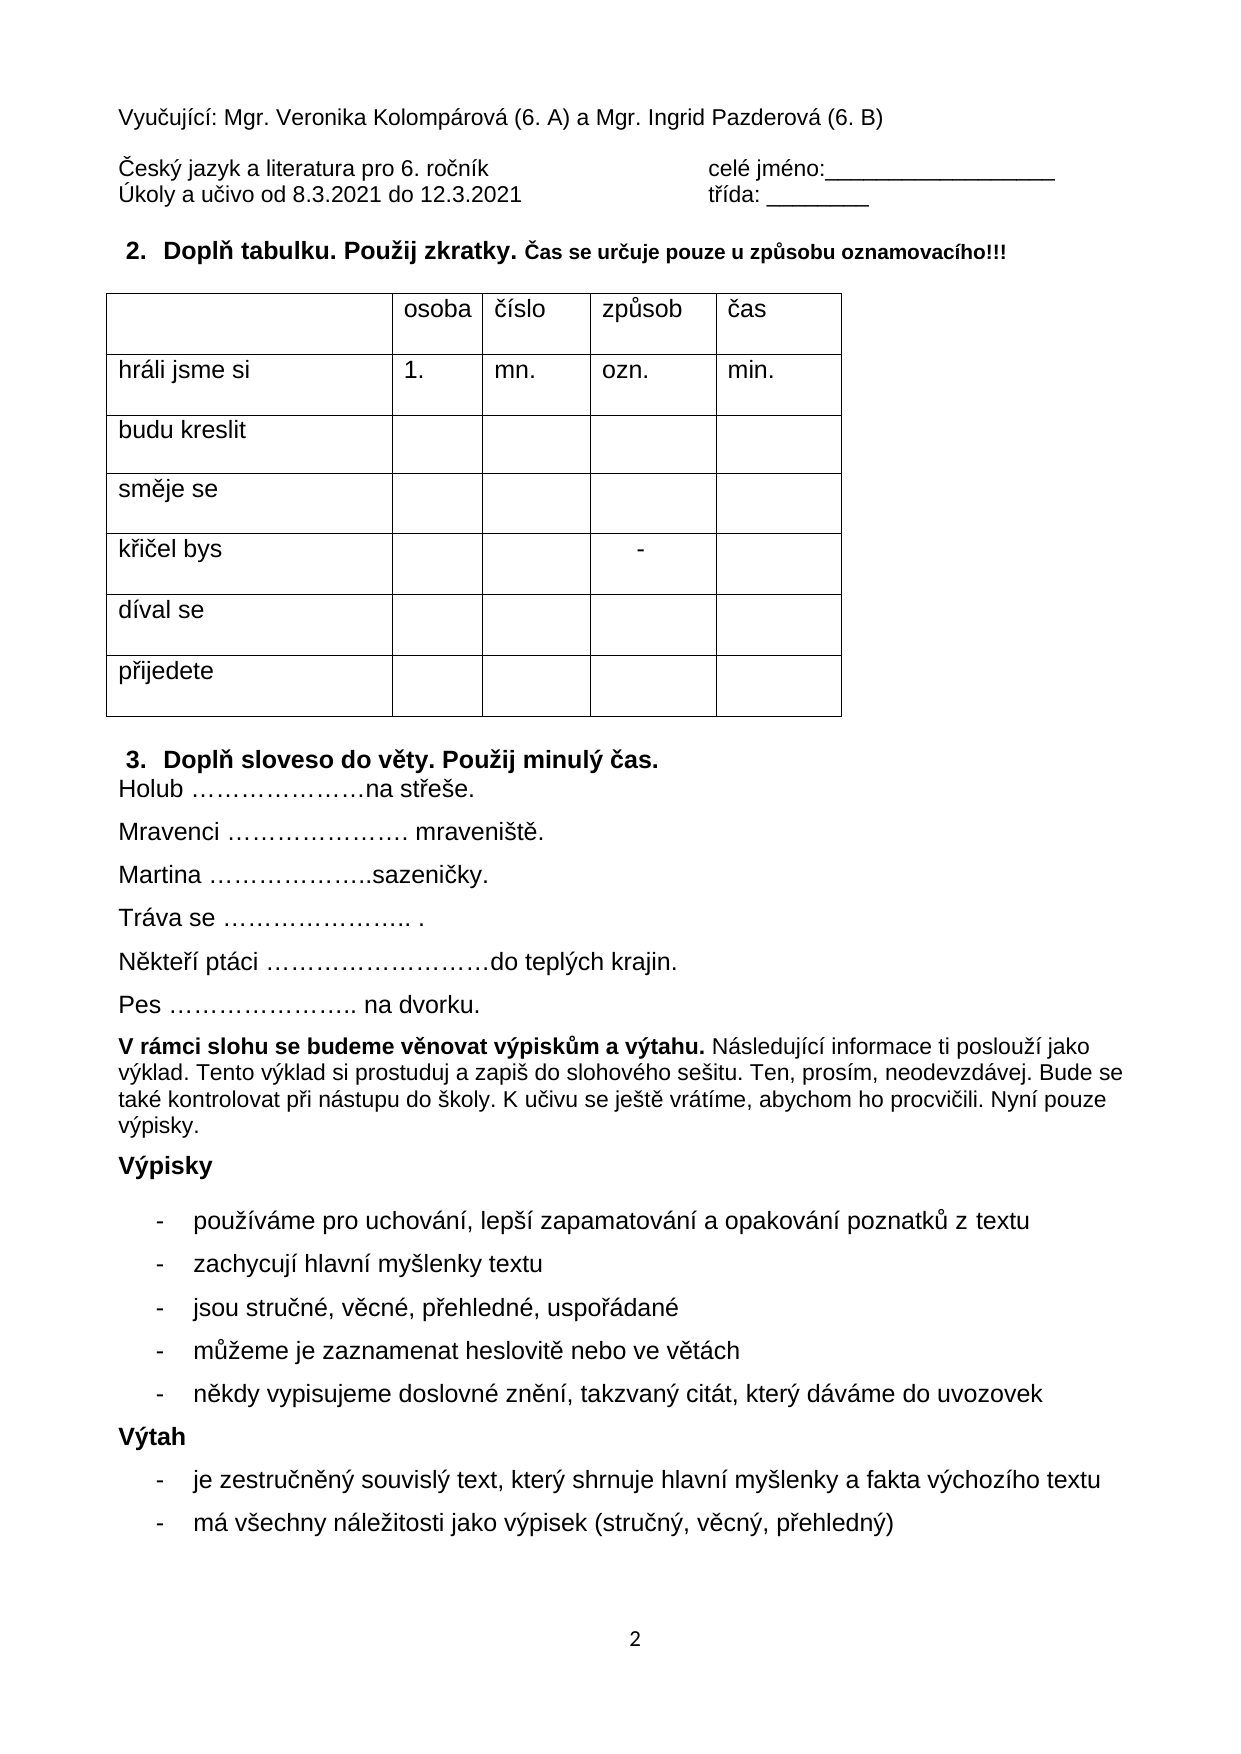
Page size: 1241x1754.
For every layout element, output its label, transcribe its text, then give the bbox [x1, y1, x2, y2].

text Mravenci …………………. mraveniště. [118, 817, 1152, 846]
text Výpisky [118, 1151, 1152, 1179]
table_cell 1. [393, 355, 482, 414]
table_cell [591, 474, 716, 533]
table_cell křičel bys [107, 534, 392, 594]
table_cell mn. [483, 355, 590, 414]
table_cell směje se [107, 474, 392, 533]
table_cell [483, 534, 590, 594]
table_cell [717, 474, 841, 533]
table_cell [393, 595, 482, 655]
table_cell [717, 534, 841, 594]
list jsou stručné, věcné, přehledné, uspořádané [156, 1293, 1152, 1321]
list používáme pro uchování, lepší zapamatování a opakování poznatků z textu [156, 1206, 1152, 1235]
text Někteří ptáci ………………………do teplých krajin. [118, 947, 1152, 975]
list můžeme je zaznamenat heslovitě nebo ve větách [156, 1336, 1152, 1364]
table_header čas [717, 294, 841, 354]
table_header číslo [483, 294, 590, 354]
table_cell [483, 474, 590, 533]
table_cell [393, 534, 482, 594]
table_cell [591, 416, 716, 473]
table_cell - [591, 534, 716, 594]
table_cell budu kreslit [107, 416, 392, 473]
list Doplň sloveso do věty. Použij minulý čas. [126, 745, 1152, 774]
list Doplň tabulku. Použij zkratky. Čas se určuje pouze u způsobu oznamovacího!!! [126, 236, 1152, 265]
table_cell [591, 656, 716, 716]
text Výtah [118, 1422, 1152, 1451]
table_cell [393, 656, 482, 716]
list někdy vypisujeme doslovné znění, takzvaný citát, který dáváme do uvozovek [156, 1379, 1152, 1408]
table_cell díval se [107, 595, 392, 655]
table_header [107, 294, 392, 354]
list má všechny náležitosti jako výpisek (stručný, věcný, přehledný) [156, 1508, 1152, 1537]
table_cell [483, 656, 590, 716]
table_header způsob [591, 294, 716, 354]
list zachycují hlavní myšlenky textu [156, 1249, 1152, 1278]
text Úkoly a učivo od 8.3.2021 do 12.3.2021 třída: ________ [118, 181, 1152, 207]
table_cell [393, 474, 482, 533]
table_cell [393, 416, 482, 473]
table_cell [483, 416, 590, 473]
table_cell [591, 595, 716, 655]
table_cell přijedete [107, 656, 392, 716]
text Český jazyk a literatura pro 6. ročník celé jméno:__________________ [118, 155, 1152, 181]
text Vyučující: Mgr. Veronika Kolompárová (6. A) a Mgr. Ingrid Pazderová (6. B) [118, 103, 1152, 130]
table_cell ozn. [591, 355, 716, 414]
table_cell [483, 595, 590, 655]
text Tráva se ………………….. . [118, 903, 1152, 932]
table_header osoba [393, 294, 482, 354]
text Martina ………………..sazeničky. [118, 860, 1152, 889]
table_cell [717, 656, 841, 716]
table_cell hráli jsme si [107, 355, 392, 414]
table_cell [717, 595, 841, 655]
table_cell [717, 416, 841, 473]
list je zestručněný souvislý text, který shrnuje hlavní myšlenky a fakta výchozího textu [156, 1465, 1152, 1494]
table_cell min. [717, 355, 841, 414]
text Holub …………………na střeše. [118, 774, 1152, 803]
text Pes ………………….. na dvorku. [118, 990, 1152, 1018]
text V rámci slohu se budeme věnovat výpiskům a výtahu. Následující informace ti poslouží jako výklad. Tento výklad si prostuduj a zapiš do slohového sešitu. Ten, prosím, neodevzdávej. Bude se také kontrolovat při nástupu do školy. K učivu se ještě vrátíme, abychom ho procvičili. Nyní pouze výpisky. [118, 1033, 1152, 1138]
